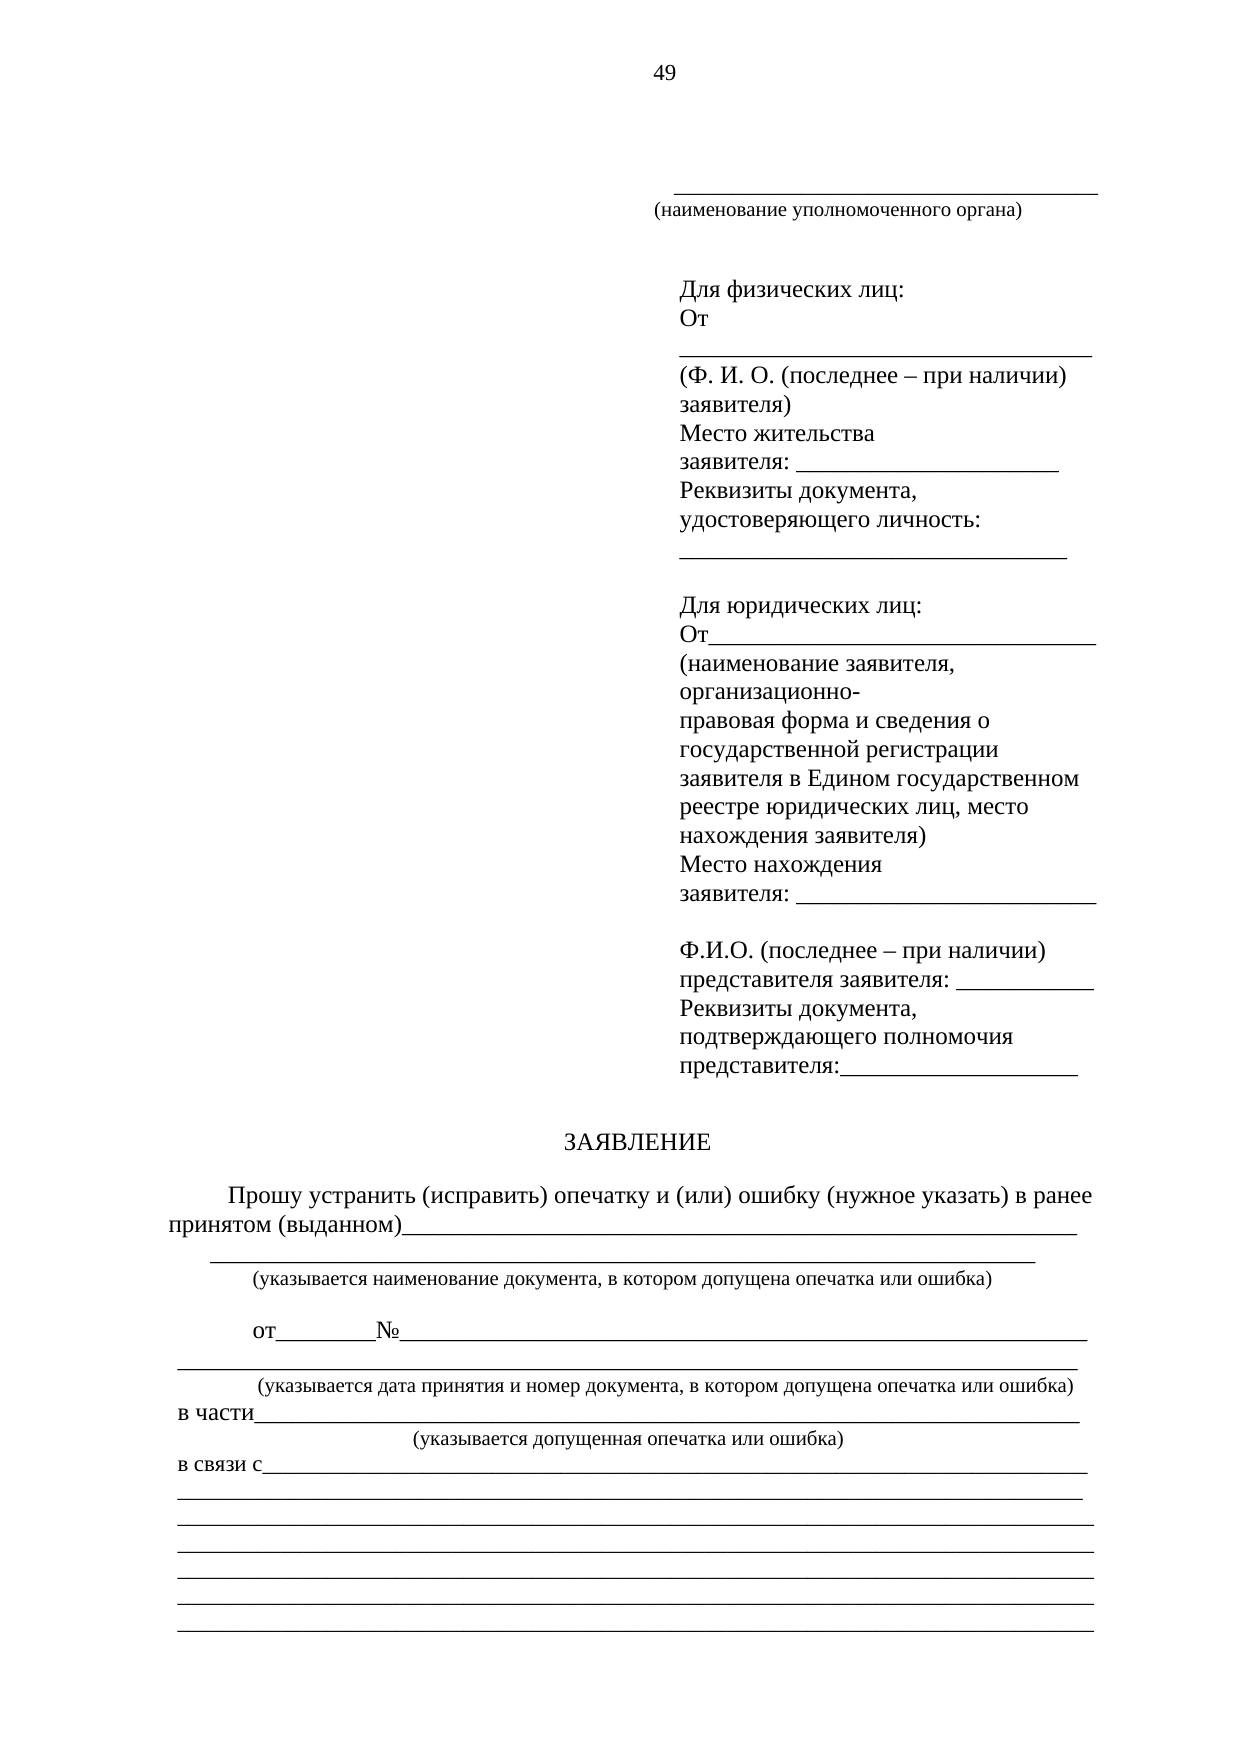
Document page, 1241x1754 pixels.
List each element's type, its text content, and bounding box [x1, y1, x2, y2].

text Место жительства [679, 418, 1098, 446]
text подтверждающего полномочия [679, 1021, 1098, 1050]
text ________________________________________________________________________________________________________________________________________________________________________________________________________________________________________________________________________________________________________________________________________________________________________________________________________________ [177, 1502, 1098, 1634]
text представителя:___________________ [679, 1050, 1098, 1079]
text (наименование уполномоченного органа) [177, 197, 1098, 221]
text Реквизиты документа, [679, 993, 1098, 1021]
text заявителя: ________________________ [679, 878, 1098, 906]
text Для юридических лиц: [679, 590, 1098, 619]
text в связи с________________________________________________________________________ _______________________________________________________________________________ [177, 1450, 1098, 1502]
text Место нахождения [679, 849, 1098, 878]
text (наименование заявителя, организационно- [679, 648, 1098, 705]
text (указывается дата принятия и номер документа, в котором допущена опечатка или ошибка) [177, 1373, 1098, 1397]
text Прошу устранить (исправить) опечатку и (или) ошибку (нужное указать) в ранее принятом (выданном)______________________________________________________ __________________________________________________________________ [148, 1180, 1098, 1266]
text Реквизиты документа, удостоверяющего личность: _______________________________ [679, 475, 1098, 561]
text от________№_______________________________________________________________________________________________________________________________ [177, 1315, 1098, 1373]
text _____________________________________ [177, 171, 1098, 197]
text От_______________________________ [679, 619, 1098, 648]
text От _________________________________ [679, 303, 1098, 360]
text в части__________________________________________________________________ [177, 1397, 1098, 1426]
text правовая форма и сведения о государственной регистрации заявителя в Едином государственном реестре юридических лиц, место нахождения заявителя) [679, 705, 1098, 849]
text (указывается наименование документа, в котором допущена опечатка или ошибка) [177, 1266, 1098, 1290]
text заявителя: _____________________ [679, 446, 1098, 475]
text ЗАЯВЛЕНИЕ [177, 1127, 1098, 1156]
text (Ф. И. О. (последнее – при наличии) заявителя) [679, 360, 1098, 418]
text Ф.И.О. (последнее – при наличии) представителя заявителя: ___________ [679, 935, 1098, 993]
text (указывается допущенная опечатка или ошибка) [177, 1426, 1098, 1450]
text Для физических лиц: [679, 274, 1098, 303]
